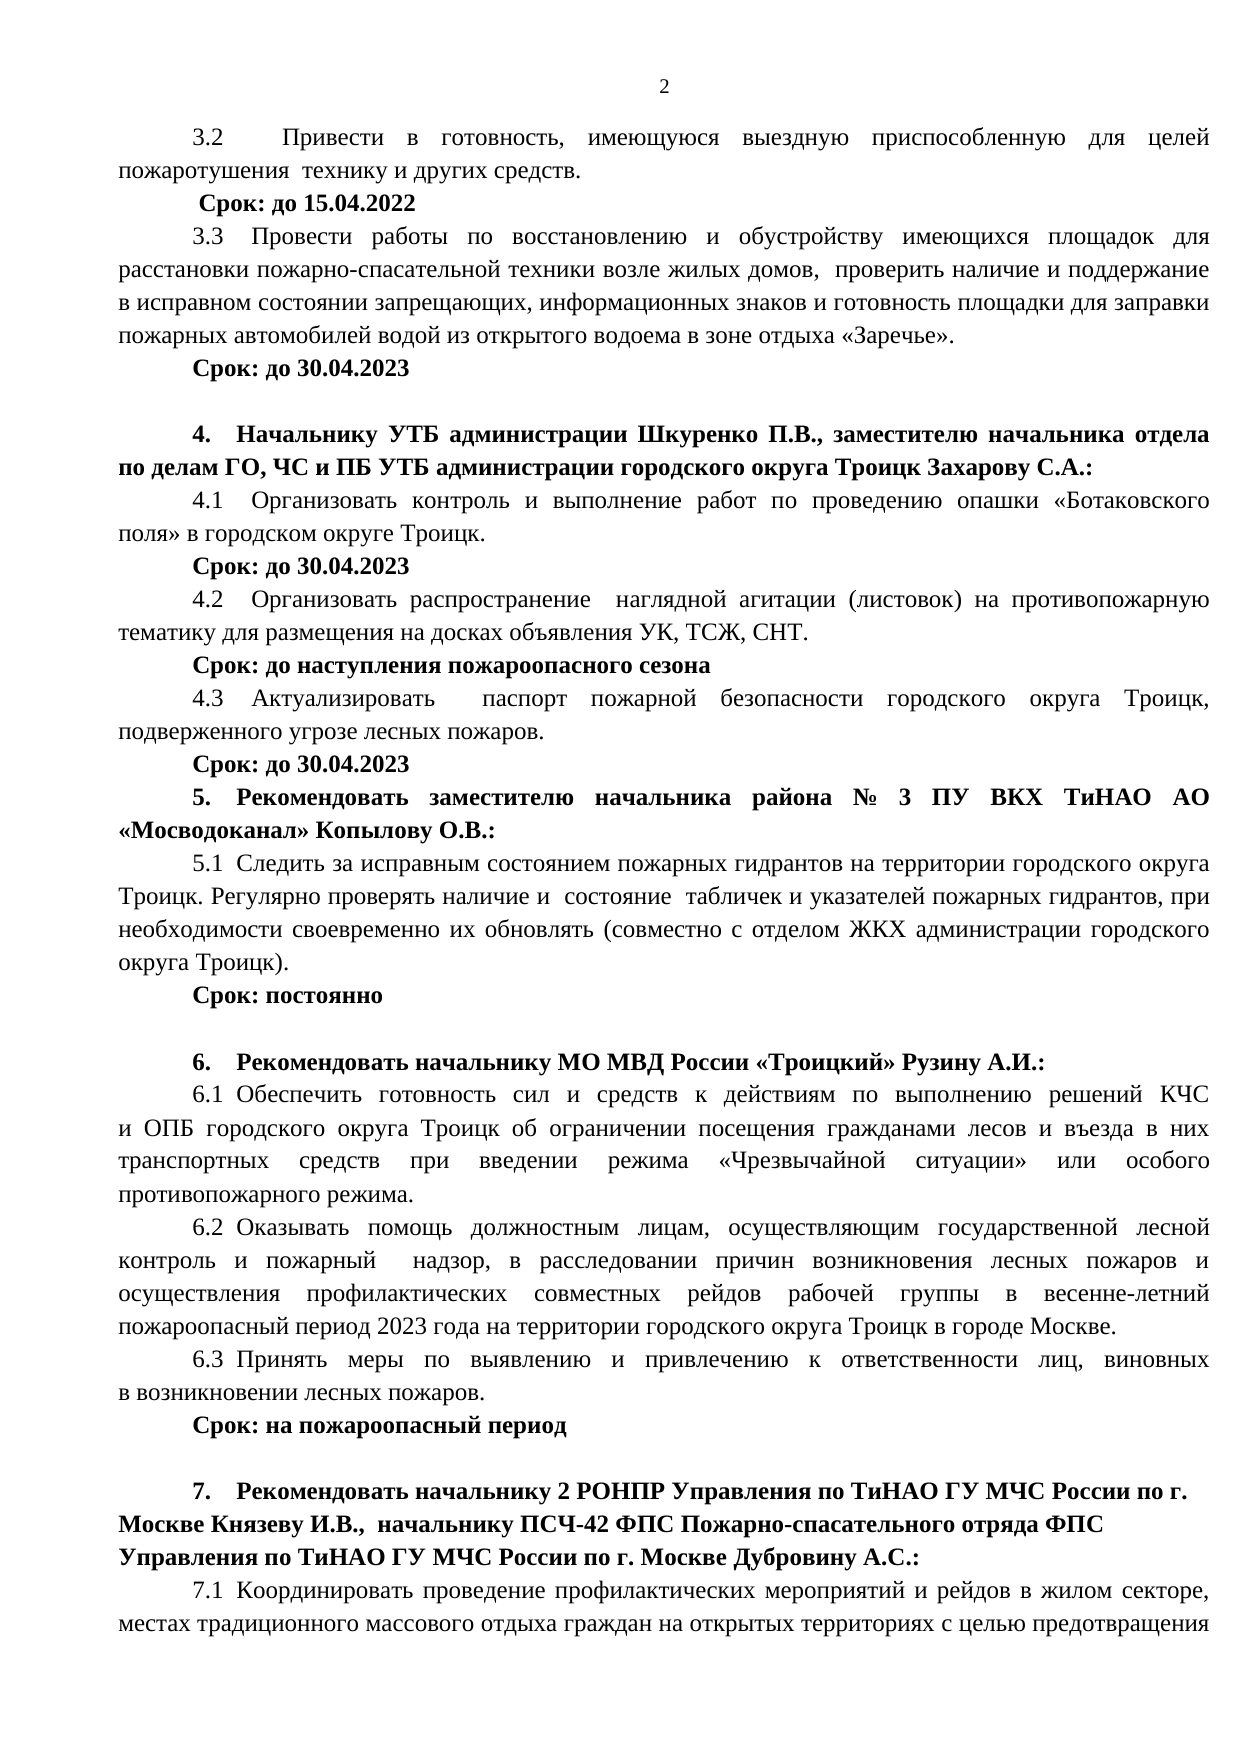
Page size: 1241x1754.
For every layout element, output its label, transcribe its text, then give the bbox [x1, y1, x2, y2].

list Оказывать помощь должностным лицам, осуществляющим государственной лесной контроль и пожарный надзор, в расследовании причин возникновения лесных пожаров и осуществления профилактических совместных рейдов рабочей группы в весенне-летний пожароопасный период 2023 года на территории городского округа Троицк в городе Москве. [118, 1212, 1211, 1339]
list Организовать контроль и выполнение работ по проведению опашки «Ботаковского поля» в городском округе Троицк. [118, 485, 1211, 547]
list Срок: постоянно [192, 981, 1211, 1009]
list Начальнику УТБ администрации Шкуренко П.В., заместителю начальника отдела по делам ГО, ЧС и ПБ УТБ администрации городского округа Троицк Захарову С.А.: [118, 419, 1211, 481]
list Срок: до наступления пожароопасного сезона [192, 650, 1211, 679]
list Рекомендовать начальнику 2 РОНПР Управления по ТиНАО ГУ МЧС России по г. Москве Князеву И.В., начальнику ПСЧ-42 ФПС Пожарно-спасательного отряда ФПС Управления по ТиНАО ГУ МЧС России по г. Москве Дубровину А.С.: [118, 1476, 1211, 1571]
text Срок: на пожароопасный период [192, 1410, 1211, 1438]
list Привести в готовность, имеющуюся выездную приспособленную для целей пожаротушения технику и других средств. [118, 122, 1211, 184]
list Обеспечить готовность сил и средств к действиям по выполнению решений КЧС и ОПБ городского округа Троицк об ограничении посещения гражданами лесов и въезда в них транспортных средств при введении режима «Чрезвычайной ситуации» или особого противопожарного режима. [118, 1079, 1211, 1207]
list Срок: до 30.04.2023 [192, 353, 1211, 382]
list Принять меры по выявлению и привлечению к ответственности лиц, виновных в возникновении лесных пожаров. [118, 1344, 1211, 1406]
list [118, 1575, 1211, 1637]
list Рекомендовать начальнику МО МВД России «Троицкий» Рузину А.И.: [118, 1047, 1211, 1075]
list Рекомендовать заместителю начальника района № 3 ПУ ВКХ ТиНАО АО «Мосводоканал» Копылову О.В.: [118, 782, 1211, 844]
list Срок: до 30.04.2023 [118, 749, 1211, 778]
list Актуализировать паспорт пожарной безопасности городского округа Троицк, подверженного угрозе лесных пожаров. [118, 683, 1211, 745]
list Срок: до 30.04.2023 [192, 551, 1211, 580]
list Следить за исправным состоянием пожарных гидрантов на территории городского округа Троицк. Регулярно проверять наличие и состояние табличек и указателей пожарных гидрантов, при необходимости своевременно их обновлять (совместно с отделом ЖКХ администрации городского округа Троицк). [118, 848, 1211, 976]
list Провести работы по восстановлению и обустройству имеющихся площадок для расстановки пожарно-спасательной техники возле жилых домов, проверить наличие и поддержание в исправном состоянии запрещающих, информационных знаков и готовность площадки для заправки пожарных автомобилей водой из открытого водоема в зоне отдыха «Заречье». [118, 221, 1211, 349]
text Срок: до 15.04.2022 [192, 188, 1211, 217]
list Организовать распространение наглядной агитации (листовок) на противопожарную тематику для размещения на досках объявления УК, ТСЖ, СНТ. [118, 584, 1211, 646]
